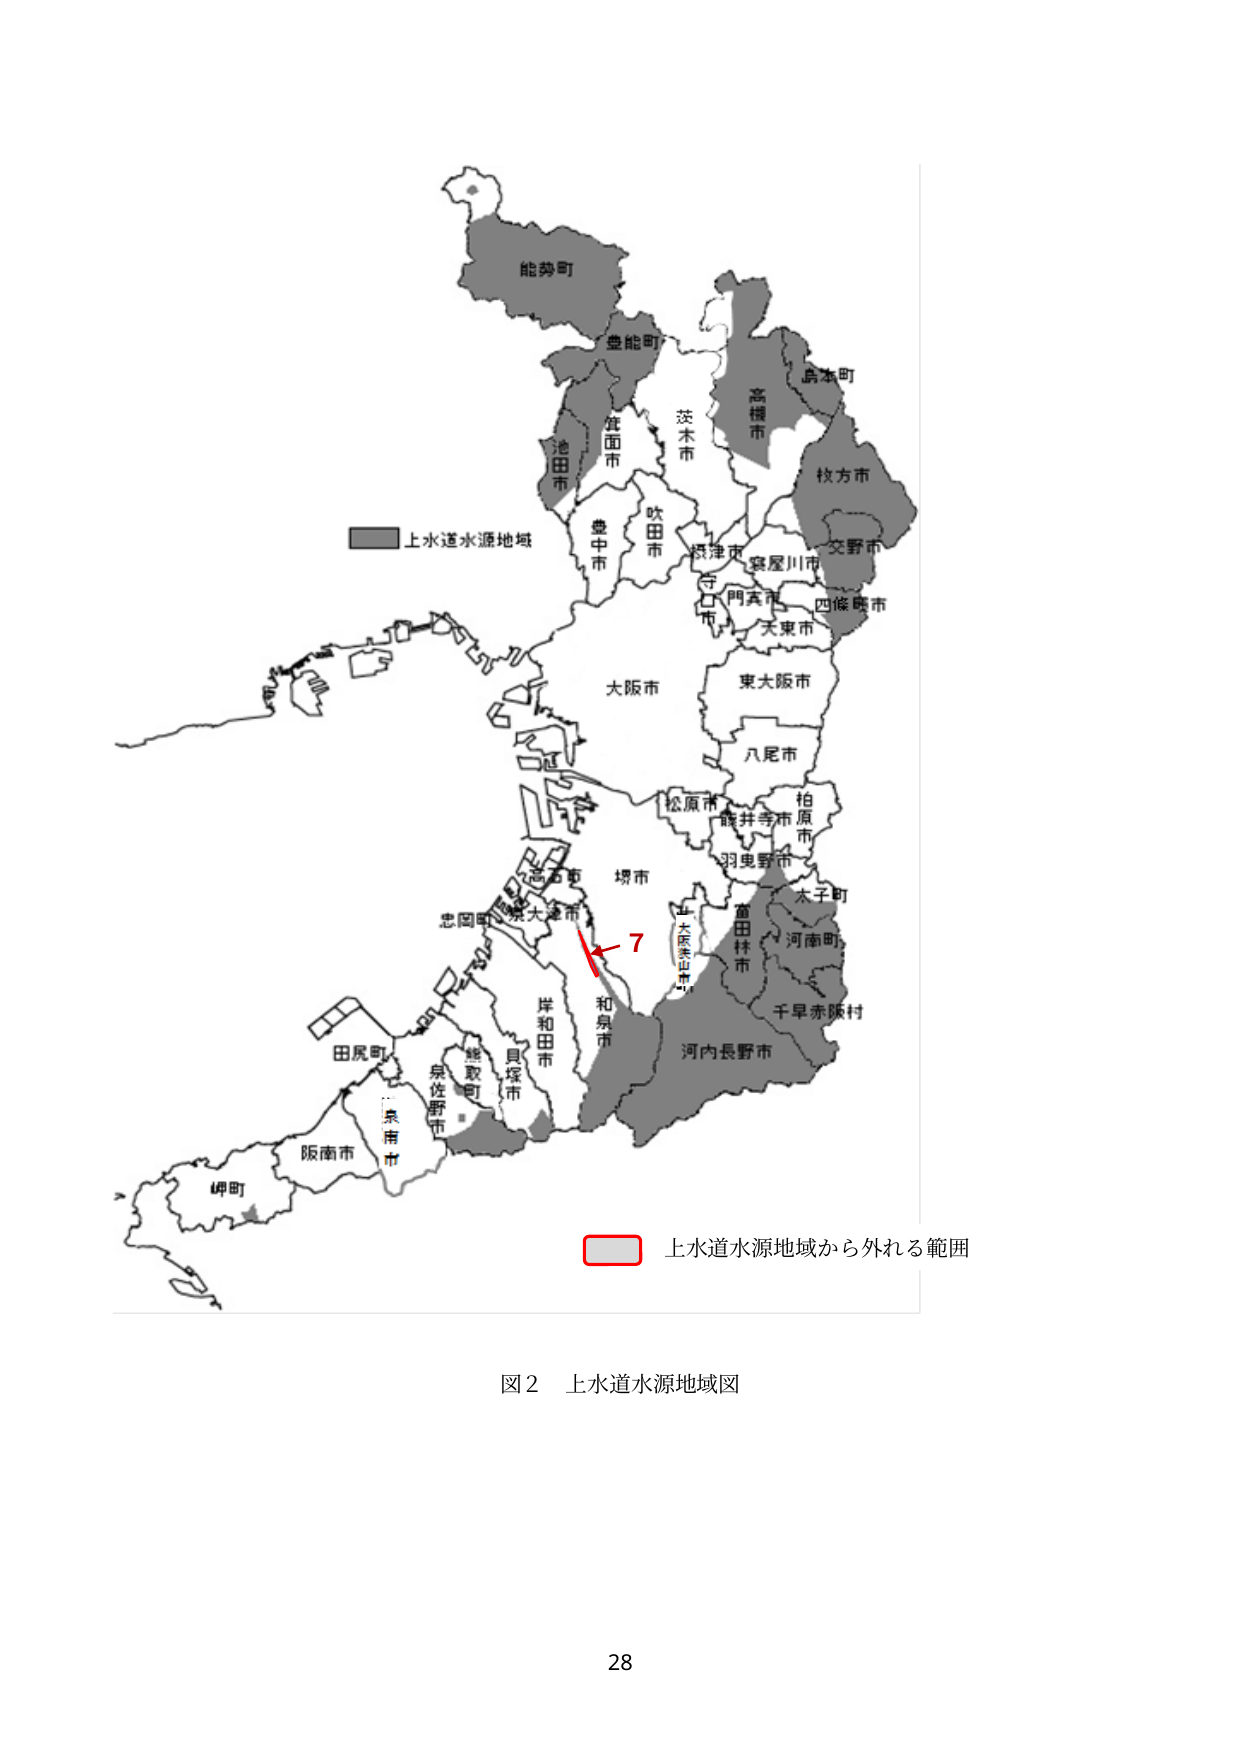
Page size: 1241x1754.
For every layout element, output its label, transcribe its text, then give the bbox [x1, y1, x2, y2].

picture [112, 164, 922, 1315]
text 図２ 上水道水源地域図 [112, 1364, 1128, 1402]
